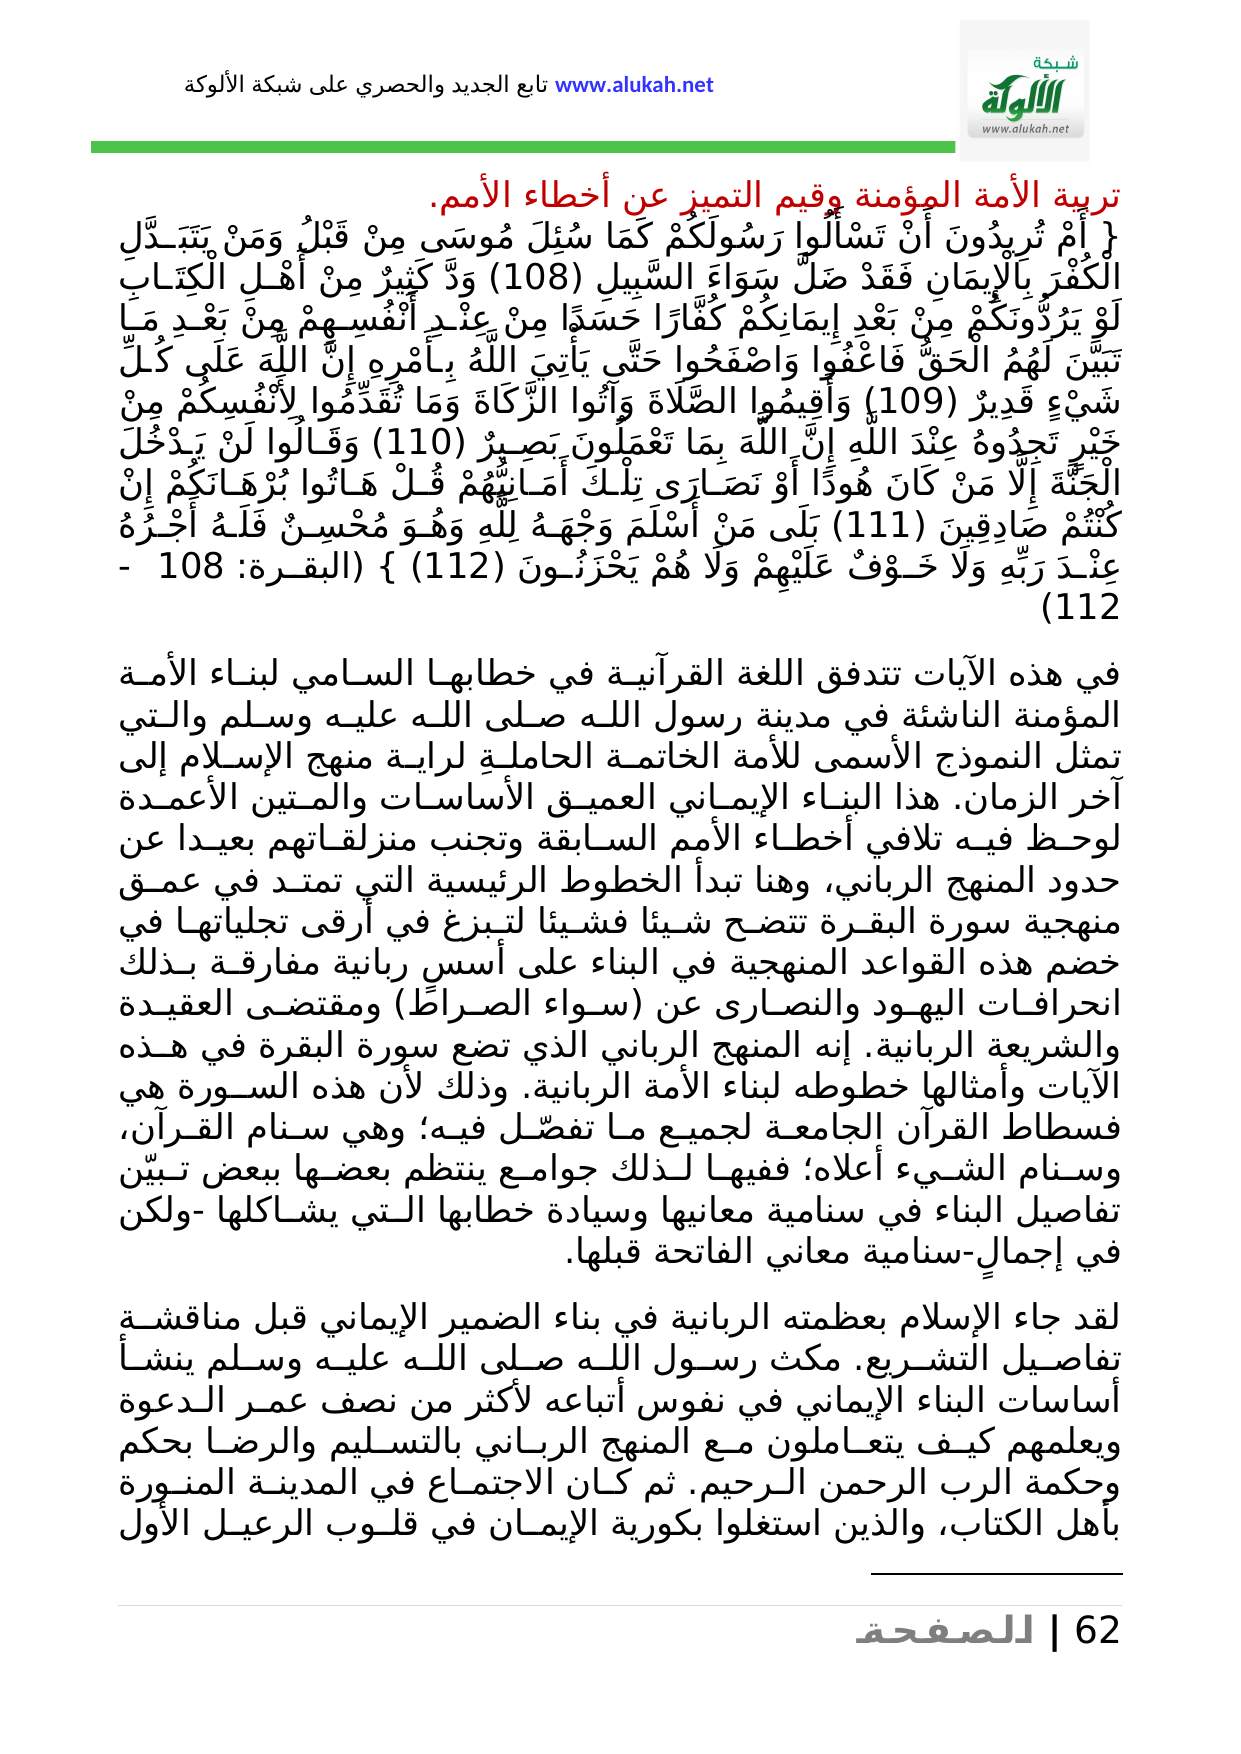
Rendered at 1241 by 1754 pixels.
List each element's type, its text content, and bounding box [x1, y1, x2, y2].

subtitle تربية الأمة المؤمنة وقيم التميز عن أخطاء الأمم. [118, 174, 1122, 215]
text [118, 1297, 1122, 1544]
text في هذه الآيات تتدفق اللغة القرآنية في خطابها السامي لبناء الأمة المؤمنة الناشئة في مدينة رسول الله صلى الله عليه وسلم والتي تمثل النموذج الأسمى للأمة الخاتمة الحاملةِ لراية منهج الإسلام إلى آخر الزمان. هذا البناء الإيماني العميق الأساسات والمتين الأعمدة لوحظ فيه تلافي أخطاء الأمم السابقة وتجنب منزلقاتهم بعيدا عن حدود المنهج الرباني، وهنا تبدأ الخطوط الرئيسية التي تمتد في عمق منهجية سورة البقرة تتضح شيئا فشيئا لتبزغ في أرقى تجلياتها في خضم هذه القواعد المنهجية في البناء على أسسٍ ربانية مفارقة بذلك انحرافات اليهود والنصارى عن (سواء الصراط) ومقتضى العقيدة والشريعة الربانية. إنه المنهج الرباني الذي تضع سورة البقرة في هذه الآيات وأمثالها خطوطه لبناء الأمة الربانية. وذلك لأن هذه السورة هي فسطاط القرآن الجامعة لجميع ما تفصّل فيه؛ وهي سنام القرآن، وسنام الشيء أعلاه؛ ففيها لذلك جوامع ينتظم بعضها ببعض تبيّن تفاصيل البناء في سنامية معانيها وسيادة خطابها التي يشاكلها -ولكن في إجمالٍ-سنامية معاني الفاتحة قبلها. [118, 653, 1122, 1272]
text { أَمْ تُرِيدُونَ أَنْ تَسْأَلُوا رَسُولَكُمْ كَمَا سُئِلَ مُوسَى مِنْ قَبْلُ وَمَنْ يَتَبَدَّلِ الْكُفْرَ بِالْإِيمَانِ فَقَدْ ضَلَّ سَوَاءَ السَّبِيلِ (108) وَدَّ كَثِيرٌ مِنْ أَهْلِ الْكِتَابِ لَوْ يَرُدُّونَكُمْ مِنْ بَعْدِ إِيمَانِكُمْ كُفَّارًا حَسَدًا مِنْ عِنْدِ أَنْفُسِهِمْ مِنْ بَعْدِ مَا تَبَيَّنَ لَهُمُ الْحَقُّ فَاعْفُوا وَاصْفَحُوا حَتَّى يَأْتِيَ اللَّهُ بِأَمْرِهِ إِنَّ اللَّهَ عَلَى كُلِّ شَيْءٍ قَدِيرٌ (109) وَأَقِيمُوا الصَّلَاةَ وَآتُوا الزَّكَاةَ وَمَا تُقَدِّمُوا لِأَنْفُسِكُمْ مِنْ خَيْرٍ تَجِدُوهُ عِنْدَ اللَّهِ إِنَّ اللَّهَ بِمَا تَعْمَلُونَ بَصِيرٌ (110) وَقَالُوا لَنْ يَدْخُلَ الْجَنَّةَ إِلَّا مَنْ كَانَ هُودًا أَوْ نَصَارَى تِلْكَ أَمَانِيُّهُمْ قُلْ هَاتُوا بُرْهَانَكُمْ إِنْ كُنْتُمْ صَادِقِينَ (111) بَلَى مَنْ أَسْلَمَ وَجْهَهُ لِلَّهِ وَهُوَ مُحْسِنٌ فَلَهُ أَجْرُهُ عِنْدَ رَبِّهِ وَلَا خَوْفٌ عَلَيْهِمْ وَلَا هُمْ يَحْزَنُونَ (112) } (البقرة: 108 - 112) [118, 215, 1122, 628]
